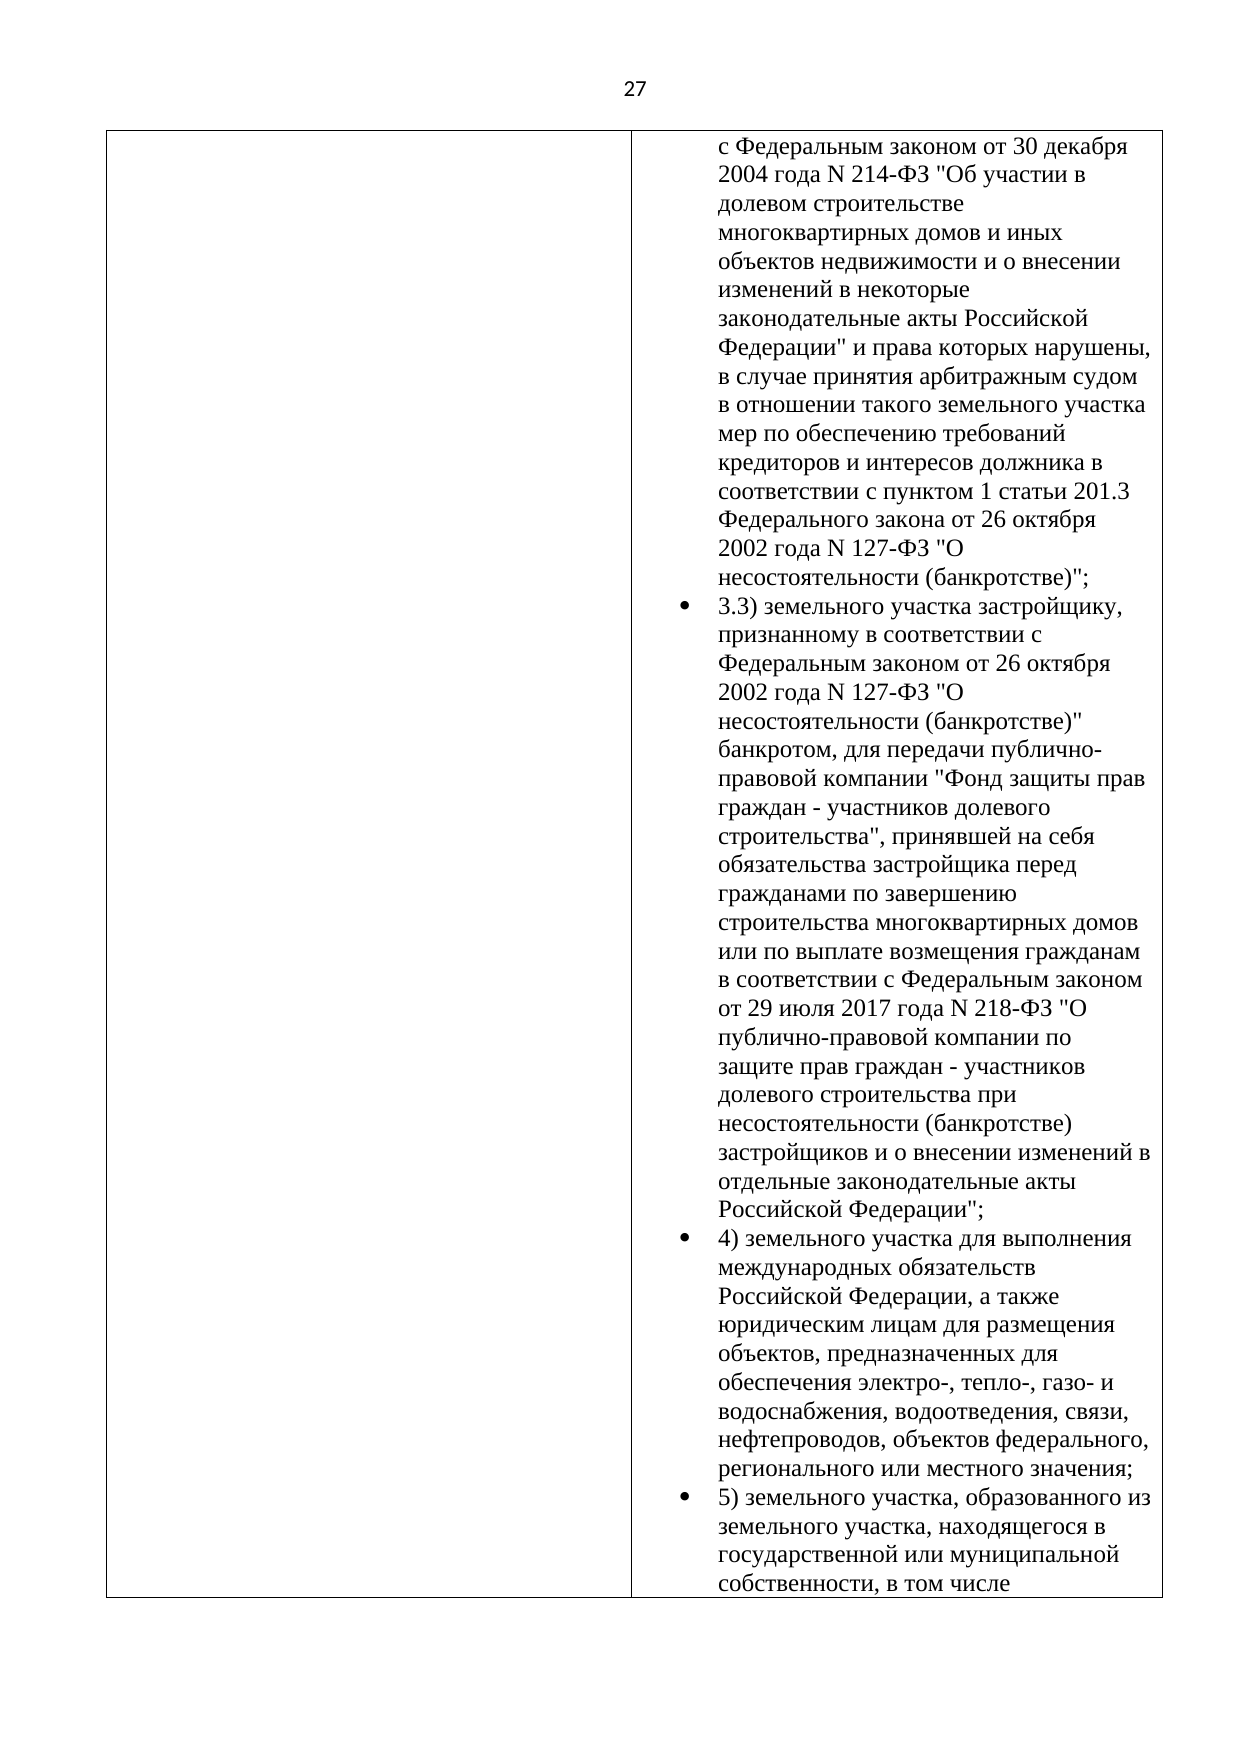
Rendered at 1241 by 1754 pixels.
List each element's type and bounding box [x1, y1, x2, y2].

table_cell [107, 131, 631, 1597]
table_cell [632, 131, 1162, 1597]
